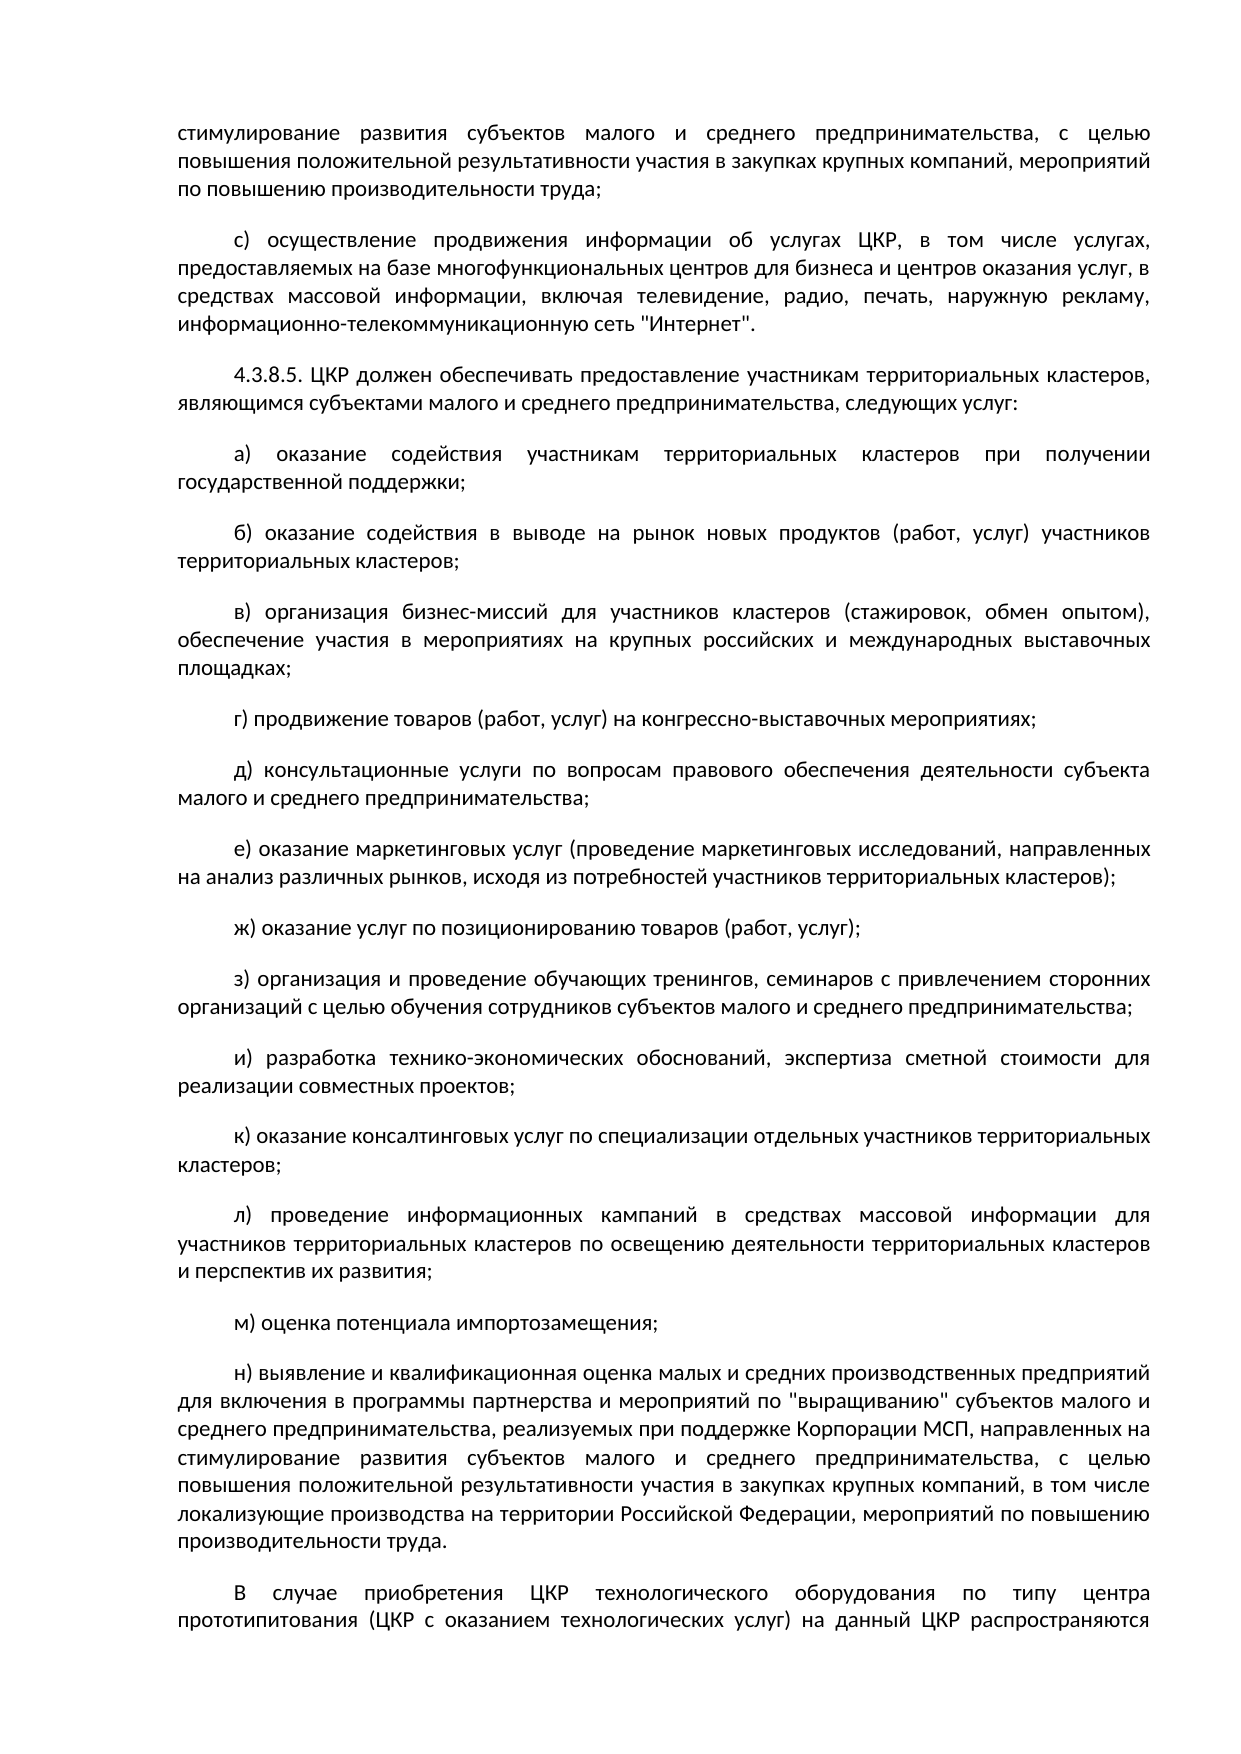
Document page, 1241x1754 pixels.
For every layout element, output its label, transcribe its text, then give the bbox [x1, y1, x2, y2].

text к) оказание консалтинговых услуг по специализации отдельных участников территориальных кластеров; [177, 1122, 1152, 1178]
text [177, 118, 1152, 202]
text а) оказание содействия участникам территориальных кластеров при получении государственной поддержки; [177, 439, 1152, 495]
text б) оказание содействия в выводе на рынок новых продуктов (работ, услуг) участников территориальных кластеров; [177, 518, 1152, 574]
text в) организация бизнес-миссий для участников кластеров (стажировок, обмен опытом), обеспечение участия в мероприятиях на крупных российских и международных выставочных площадках; [177, 597, 1152, 681]
text и) разработка технико-экономических обоснований, экспертиза сметной стоимости для реализации совместных проектов; [177, 1043, 1152, 1099]
text л) проведение информационных кампаний в средствах массовой информации для участников территориальных кластеров по освещению деятельности территориальных кластеров и перспектив их развития; [177, 1201, 1152, 1285]
text г) продвижение товаров (работ, услуг) на конгрессно-выставочных мероприятиях; [177, 704, 1152, 732]
text е) оказание маркетинговых услуг (проведение маркетинговых исследований, направленных на анализ различных рынков, исходя из потребностей участников территориальных кластеров); [177, 834, 1152, 890]
text ж) оказание услуг по позиционированию товаров (работ, услуг); [177, 913, 1152, 941]
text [177, 1578, 1152, 1634]
text з) организация и проведение обучающих тренингов, семинаров с привлечением сторонних организаций с целью обучения сотрудников субъектов малого и среднего предпринимательства; [177, 964, 1152, 1020]
text д) консультационные услуги по вопросам правового обеспечения деятельности субъекта малого и среднего предпринимательства; [177, 755, 1152, 811]
text н) выявление и квалификационная оценка малых и средних производственных предприятий для включения в программы партнерства и мероприятий по "выращиванию" субъектов малого и среднего предпринимательства, реализуемых при поддержке Корпорации МСП, направленных на стимулирование развития субъектов малого и среднего предпринимательства, с целью повышения положительной результативности участия в закупках крупных компаний, в том числе локализующие производства на территории Российской Федерации, мероприятий по повышению производительности труда. [177, 1358, 1152, 1555]
text 4.3.8.5. ЦКР должен обеспечивать предоставление участникам территориальных кластеров, являющимся субъектами малого и среднего предпринимательства, следующих услуг: [177, 360, 1152, 416]
text с) осуществление продвижения информации об услугах ЦКР, в том числе услугах, предоставляемых на базе многофункциональных центров для бизнеса и центров оказания услуг, в средствах массовой информации, включая телевидение, радио, печать, наружную рекламу, информационно-телекоммуникационную сеть "Интернет". [177, 225, 1152, 337]
text м) оценка потенциала импортозамещения; [177, 1308, 1152, 1336]
